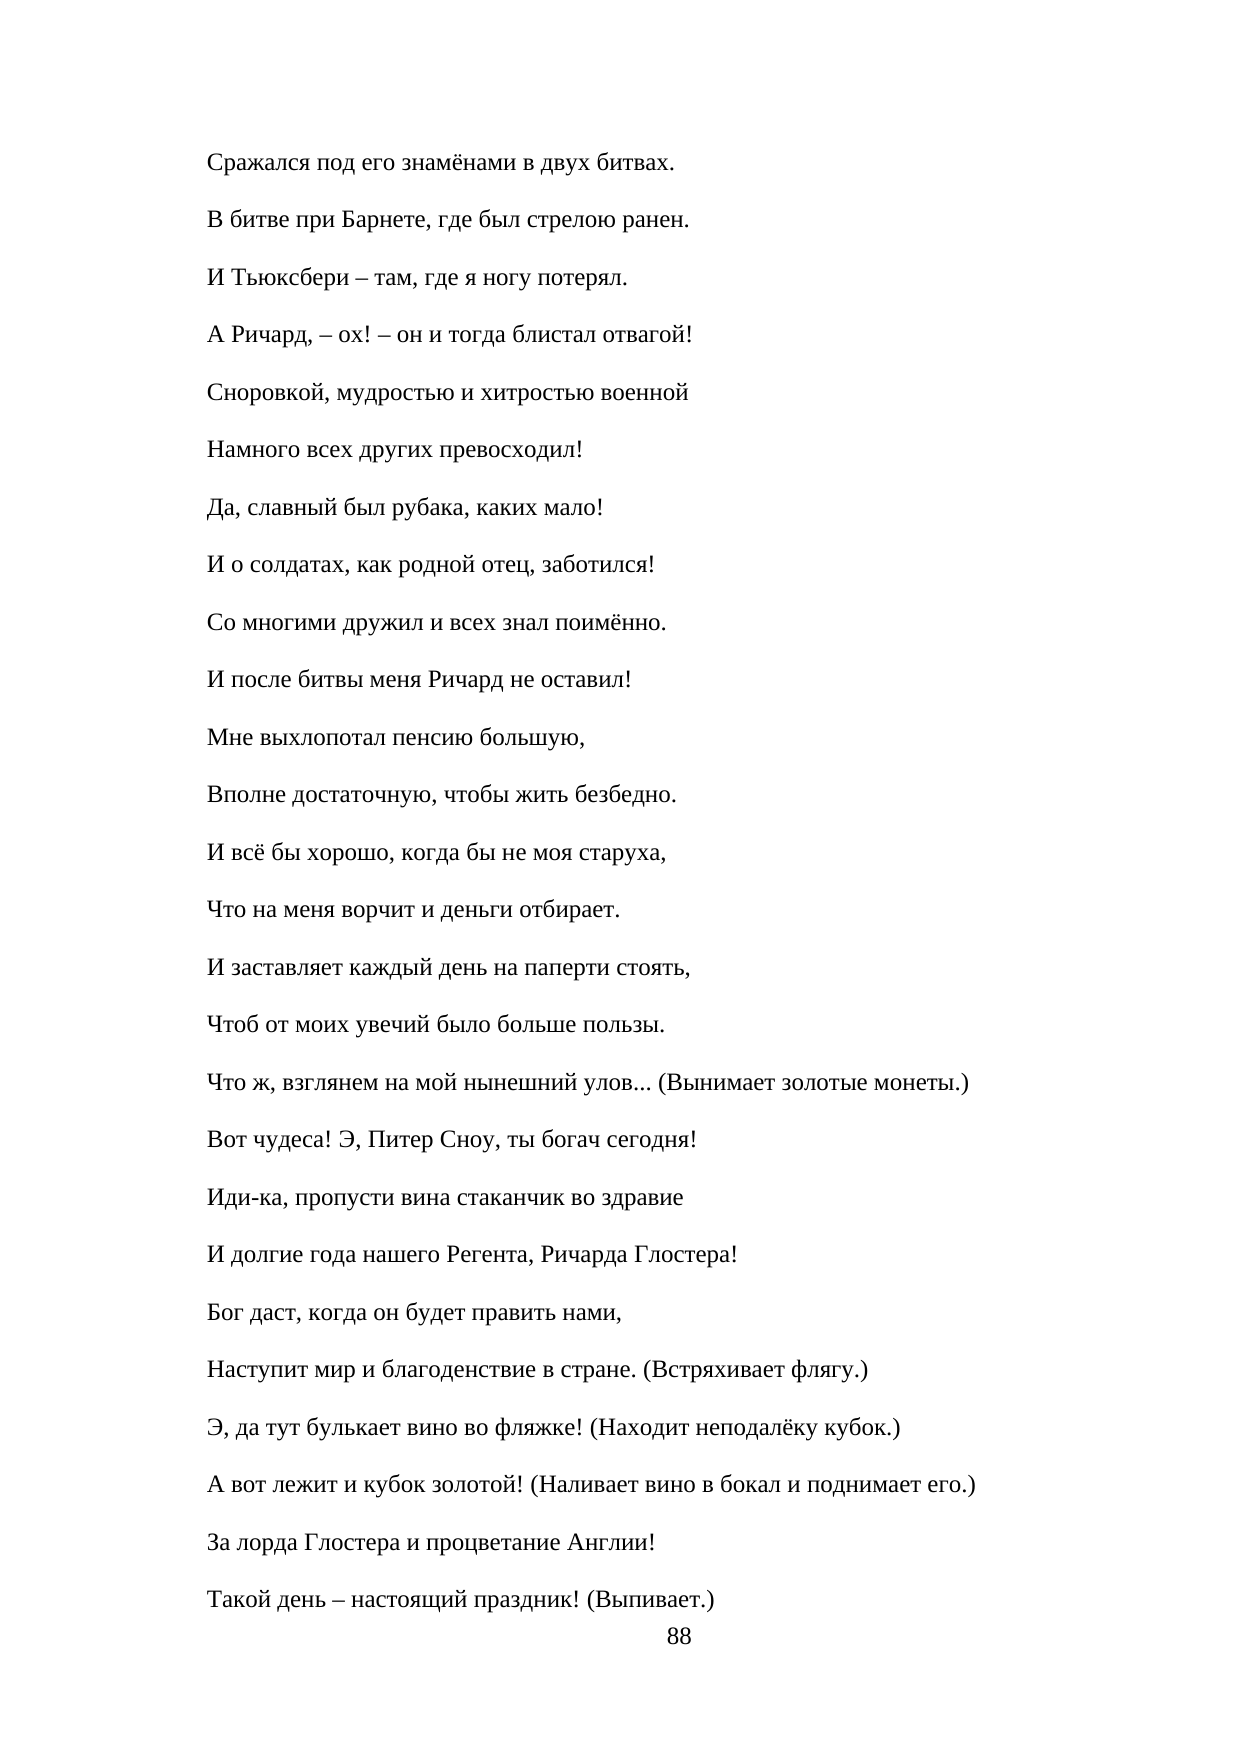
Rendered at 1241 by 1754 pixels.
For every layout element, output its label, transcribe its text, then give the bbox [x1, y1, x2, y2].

text Что на меня ворчит и деньги отбирает. [148, 894, 1152, 923]
text Намного всех других превосходил! [148, 434, 1152, 463]
text Наступит мир и благоденствие в стране. (Встряхивает флягу.) [148, 1354, 1152, 1383]
text Сражался под его знамёнами в двух битвах. [148, 147, 1152, 176]
text А Ричард, – ох! – он и тогда блистал отвагой! [148, 319, 1152, 348]
text В битве при Барнете, где был стрелою ранен. [148, 204, 1152, 233]
text Такой день – настоящий праздник! (Выпивает.) [148, 1584, 1152, 1613]
text Вот чудеса! Э, Питер Сноу, ты богач сегодня! [148, 1124, 1152, 1153]
text Вполне достаточную, чтобы жить безбедно. [148, 779, 1152, 808]
text Со многими дружил и всех знал поимённо. [148, 607, 1152, 636]
text За лорда Глостера и процветание Англии! [148, 1527, 1152, 1556]
text Иди-ка, пропусти вина стаканчик во здравие [148, 1182, 1152, 1211]
text Чтоб от моих увечий было больше пользы. [148, 1009, 1152, 1038]
text И долгие года нашего Регента, Ричарда Глостера! [148, 1239, 1152, 1268]
text Да, славный был рубака, каких мало! [148, 492, 1152, 521]
text И о солдатах, как родной отец, заботился! [148, 549, 1152, 578]
text Э, да тут булькает вино во фляжке! (Находит неподалёку кубок.) [148, 1412, 1152, 1441]
text И после битвы меня Ричард не оставил! [148, 664, 1152, 693]
text Мне выхлопотал пенсию большую, [148, 722, 1152, 751]
text А вот лежит и кубок золотой! (Наливает вино в бокал и поднимает его.) [148, 1469, 1152, 1498]
text Сноровкой, мудростью и хитростью военной [148, 377, 1152, 406]
text Что ж, взглянем на мой нынешний улов... (Вынимает золотые монеты.) [148, 1067, 1152, 1096]
text Бог даст, когда он будет править нами, [148, 1297, 1152, 1326]
text И всё бы хорошо, когда бы не моя старуха, [148, 837, 1152, 866]
text И Тьюксбери – там, где я ногу потерял. [148, 262, 1152, 291]
text И заставляет каждый день на паперти стоять, [148, 952, 1152, 981]
